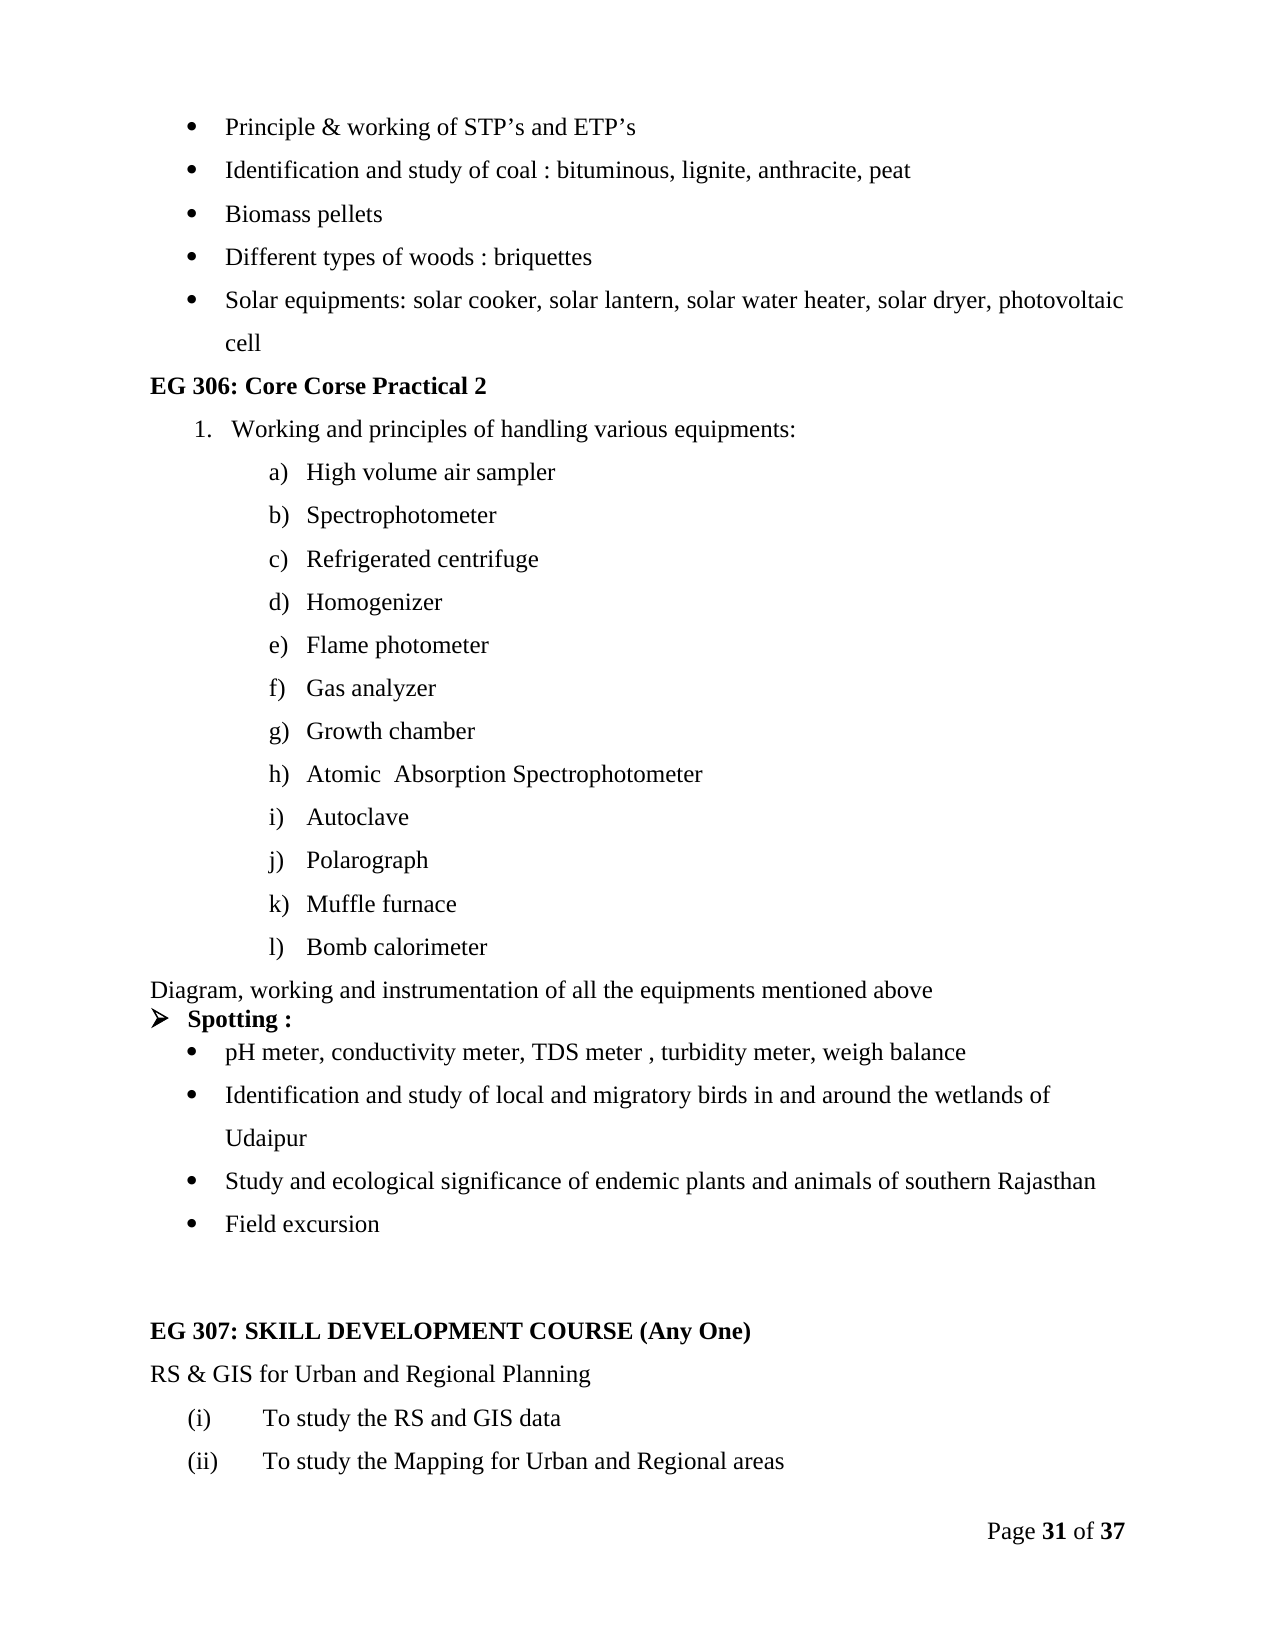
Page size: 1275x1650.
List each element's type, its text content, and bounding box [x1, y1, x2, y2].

list Homogenizer [269, 587, 1125, 616]
list Different types of woods : briquettes [187, 242, 1125, 271]
list Spectrophotometer [269, 501, 1125, 529]
list pH meter, conductivity meter, TDS meter , turbidity meter, weigh balance [187, 1037, 1125, 1066]
list Study and ecological significance of endemic plants and animals of southern Rajasthan [187, 1166, 1125, 1195]
list Biomass pellets [187, 199, 1125, 227]
list To study the RS and GIS data [187, 1403, 1125, 1431]
list To study the Mapping for Urban and Regional areas [187, 1446, 1125, 1474]
text Diagram, working and instrumentation of all the equipments mentioned above [150, 975, 1125, 1004]
list Growth chamber [269, 716, 1125, 745]
text EG 306: Core Corse Practical 2 [150, 371, 1125, 400]
list Principle & working of STP’s and ETP’s [187, 112, 1125, 141]
list Identification and study of coal : bituminous, lignite, anthracite, peat [187, 156, 1125, 184]
list Working and principles of handling various equipments: [194, 414, 1125, 443]
list Gas analyzer [269, 673, 1125, 702]
list Field excursion [187, 1209, 1125, 1238]
list Polarograph [269, 846, 1125, 874]
text EG 307: SKILL DEVELOPMENT COURSE (Any One) [150, 1316, 1125, 1345]
list Identification and study of local and migratory birds in and around the wetlands of Udaipur [187, 1080, 1125, 1152]
list Spotting : [150, 1004, 1125, 1032]
list Atomic Absorption Spectrophotometer [269, 759, 1125, 788]
list Autoclave [269, 802, 1125, 831]
list Bomb calorimeter [269, 932, 1125, 961]
list Solar equipments: solar cooker, solar lantern, solar water heater, solar dryer, photovoltaic cell [187, 285, 1125, 357]
list Refrigerated centrifuge [269, 544, 1125, 572]
text RS & GIS for Urban and Regional Planning [150, 1359, 1125, 1388]
list Flame photometer [269, 630, 1125, 659]
list Muffle furnace [269, 889, 1125, 917]
list High volume air sampler [269, 457, 1125, 486]
